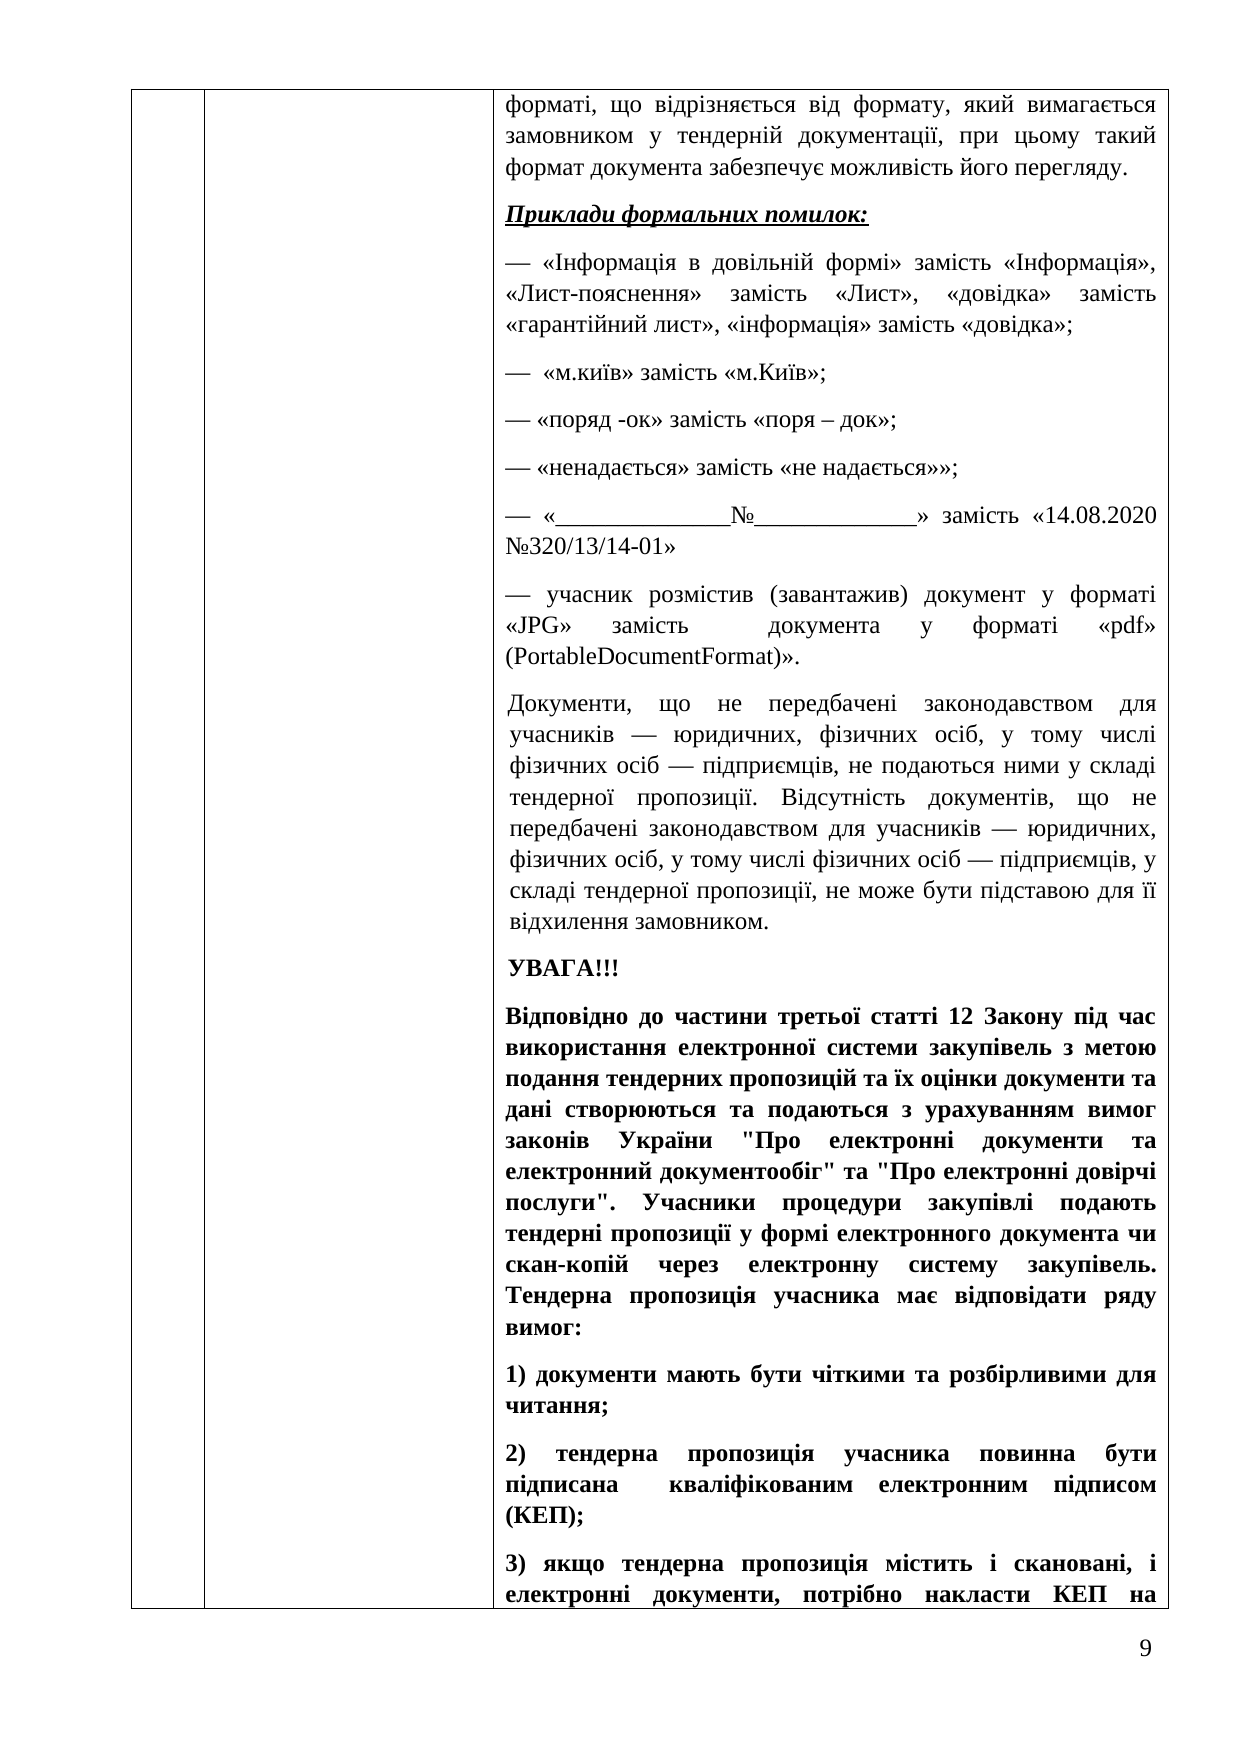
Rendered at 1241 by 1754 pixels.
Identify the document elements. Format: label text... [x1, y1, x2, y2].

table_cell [205, 90, 493, 1608]
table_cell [494, 90, 1168, 1608]
table_cell 1 [132, 90, 204, 1608]
